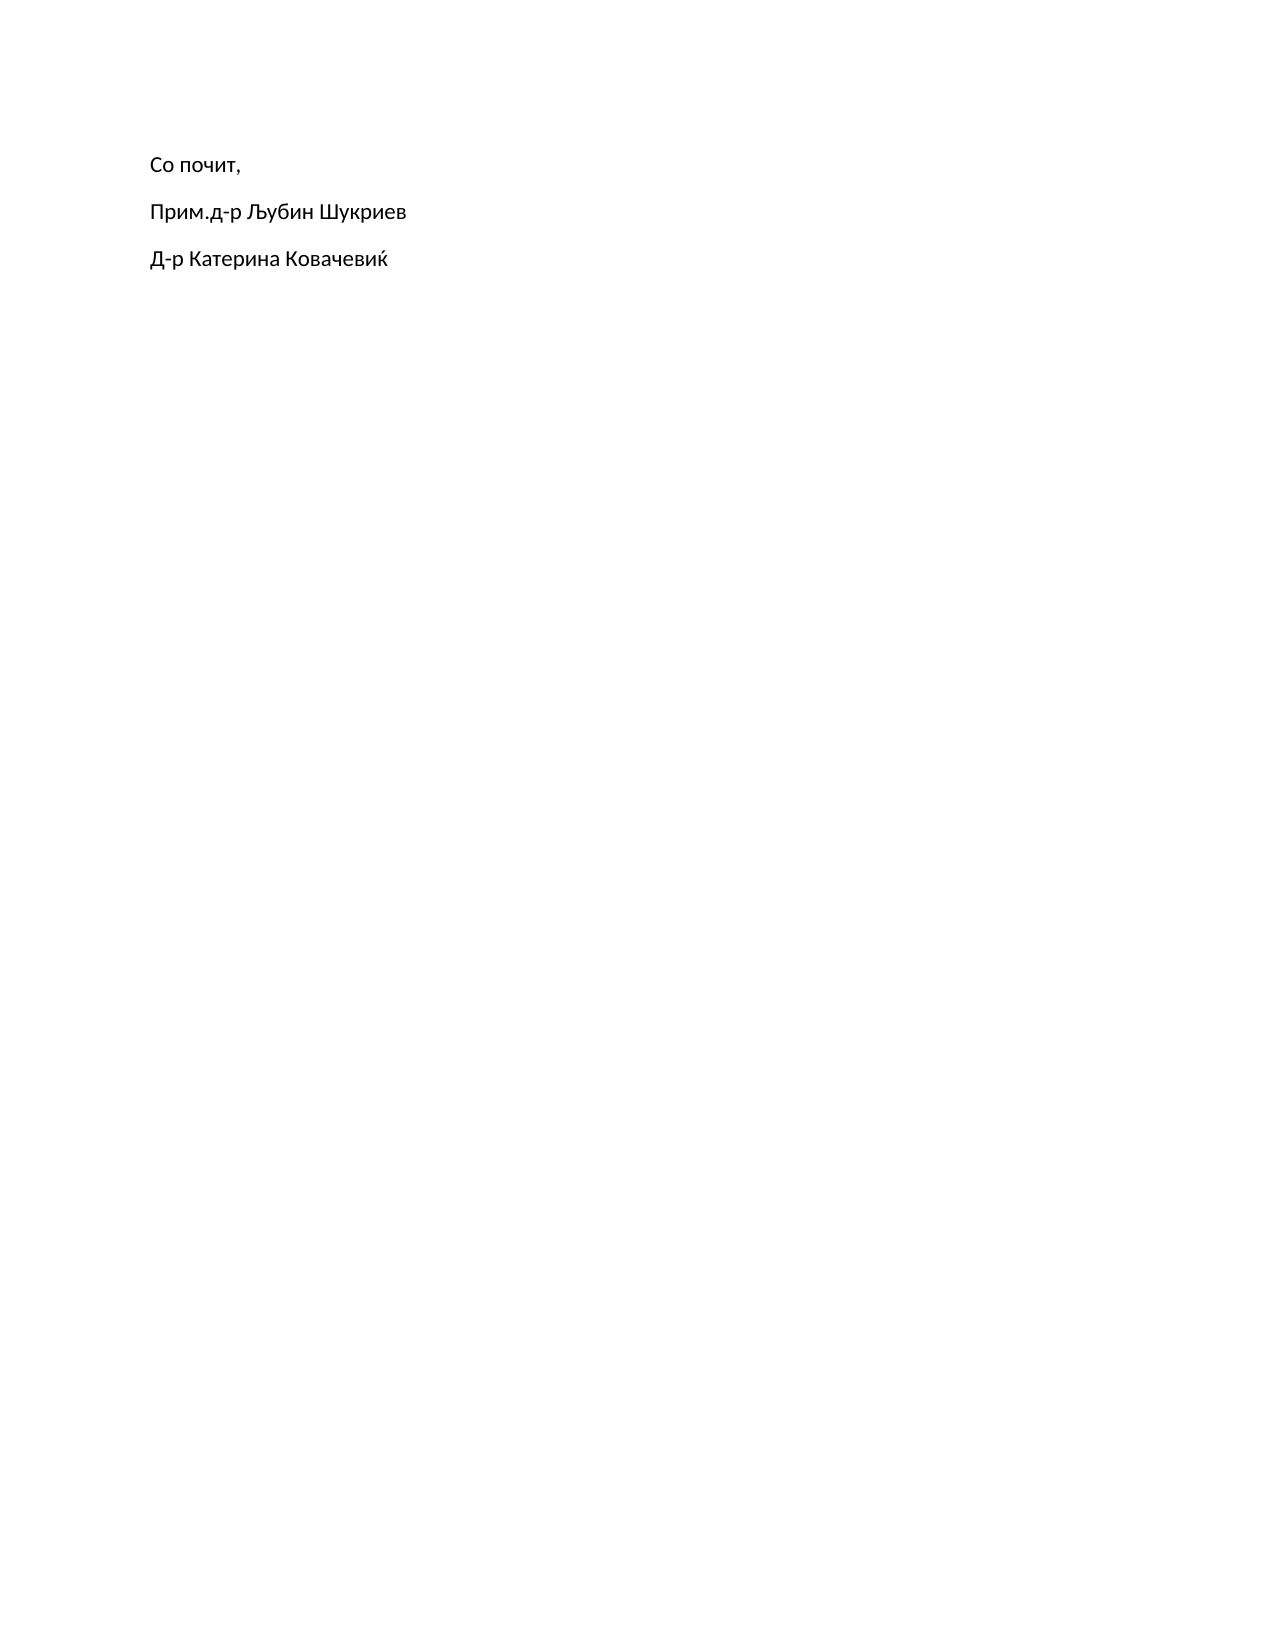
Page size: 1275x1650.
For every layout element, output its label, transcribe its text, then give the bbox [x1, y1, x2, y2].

text Со почит, [150, 150, 1125, 178]
text Прим.д-р Љубин Шукриев [150, 197, 1125, 225]
text Д-р Катерина Ковачевиќ [150, 244, 1125, 272]
